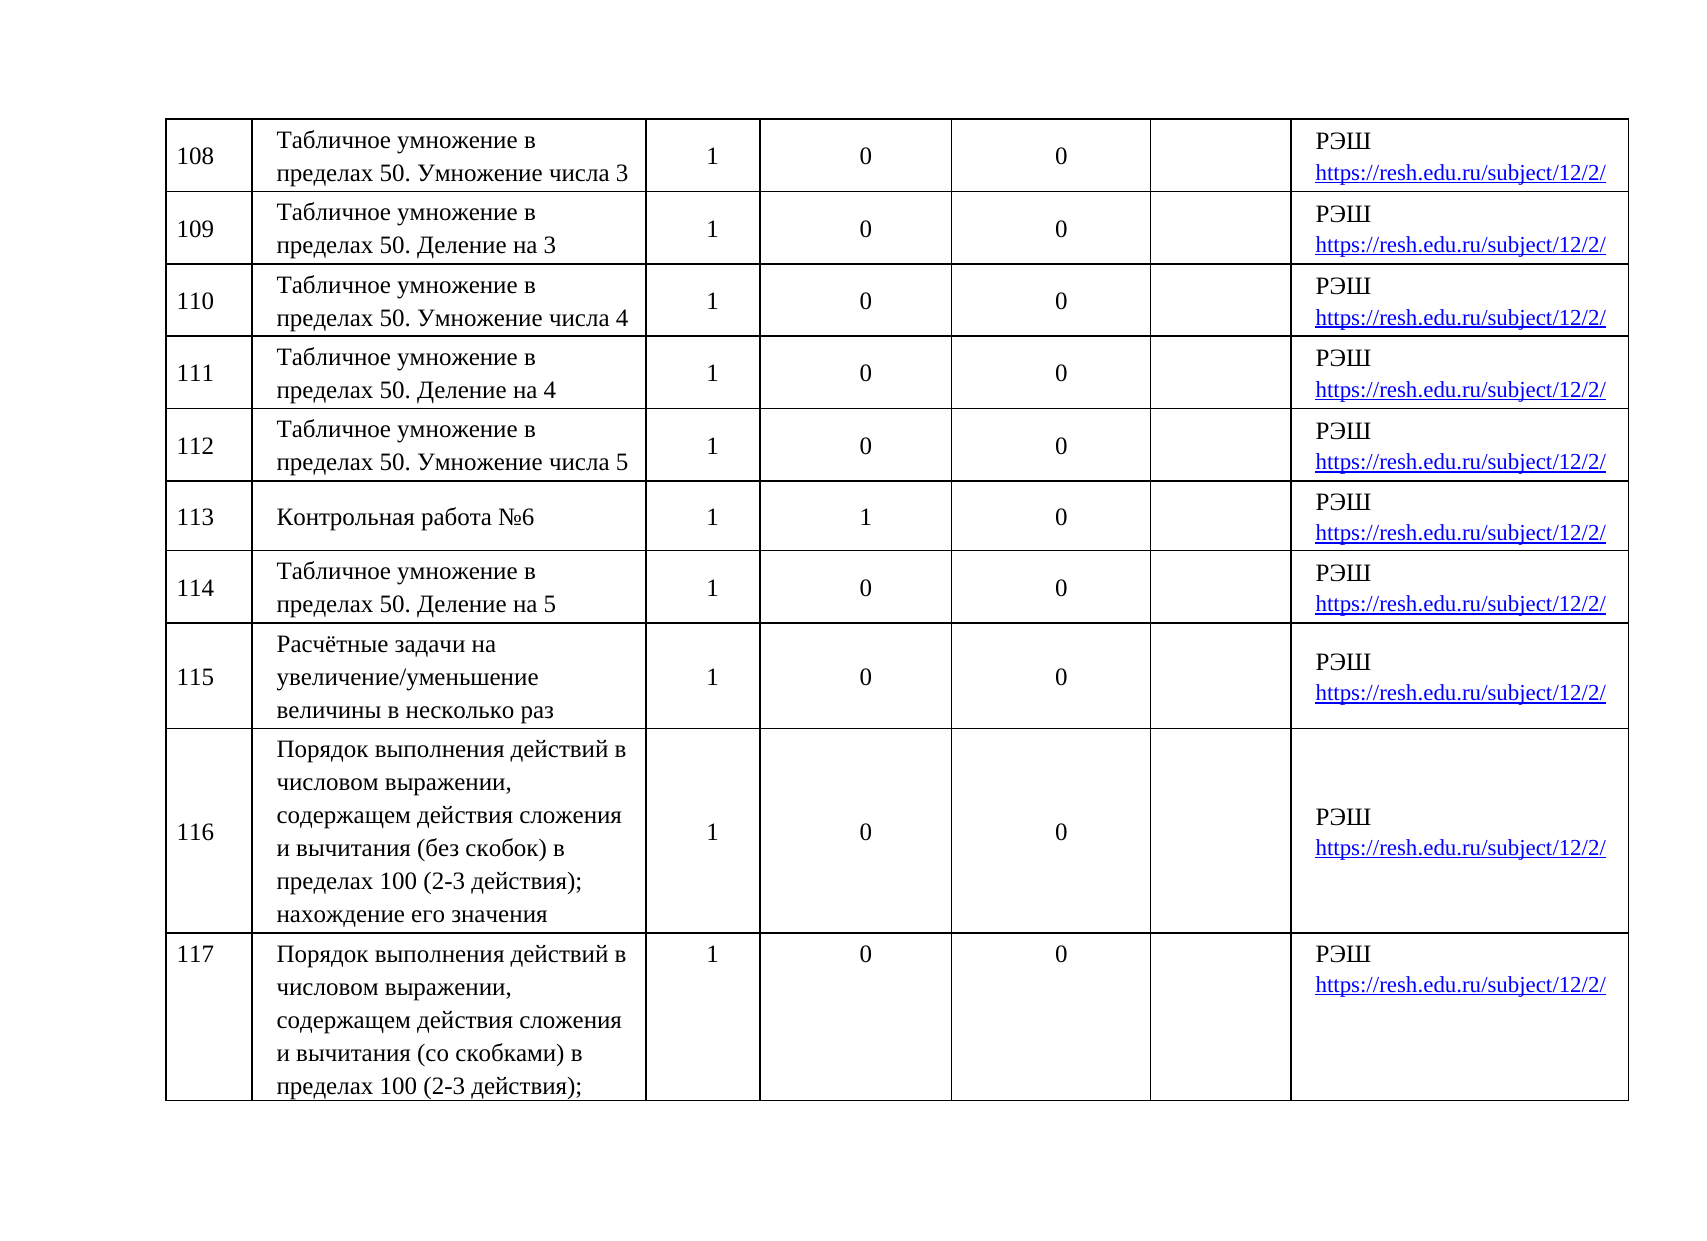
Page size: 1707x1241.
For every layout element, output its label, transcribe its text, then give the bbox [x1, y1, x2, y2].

table_cell 0 [952, 192, 1150, 263]
table_cell [1151, 551, 1290, 622]
table_cell 0 [761, 934, 951, 1099]
table_cell 111 [167, 337, 251, 408]
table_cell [1292, 120, 1628, 191]
table_cell 1 [647, 337, 759, 408]
table_cell 1 [647, 551, 759, 622]
table_cell РЭШ https://resh.edu.ru/subject/12/2/ [1292, 729, 1628, 932]
table_cell 0 [952, 265, 1150, 335]
table_cell [1151, 192, 1290, 263]
table_cell Контрольная работа №6 [253, 482, 645, 550]
table_cell РЭШ https://resh.edu.ru/subject/12/2/ [1292, 265, 1628, 335]
table_cell РЭШ https://resh.edu.ru/subject/12/2/ [1292, 624, 1628, 727]
table_cell 116 [167, 729, 251, 932]
table_cell 110 [167, 265, 251, 335]
table_cell Табличное умножение в пределах 50. Умножение числа 4 [253, 265, 645, 335]
table_cell 0 [952, 482, 1150, 550]
table_cell 115 [167, 624, 251, 727]
table_cell 114 [167, 551, 251, 622]
table_cell 0 [761, 192, 951, 263]
table_cell [1151, 409, 1290, 480]
table_cell 0 [952, 337, 1150, 408]
table_cell [1151, 934, 1290, 1099]
table_cell 0 [952, 409, 1150, 480]
table_cell 0 [761, 120, 951, 191]
table_cell [1151, 120, 1290, 191]
table_cell Табличное умножение в пределах 50. Умножение числа 5 [253, 409, 645, 480]
table_cell Табличное умножение в пределах 50. Деление на 5 [253, 551, 645, 622]
table_cell Расчётные задачи на увеличение/уменьшение величины в несколько раз [253, 624, 645, 727]
table_cell 1 [647, 482, 759, 550]
table_cell РЭШ https://resh.edu.ru/subject/12/2/ [1292, 482, 1628, 550]
table_cell [1151, 337, 1290, 408]
table_cell 0 [952, 551, 1150, 622]
table_cell 1 [647, 624, 759, 727]
table_cell 1 [647, 192, 759, 263]
table_cell Табличное умножение в пределах 50. Деление на 4 [253, 337, 645, 408]
table_cell 0 [761, 337, 951, 408]
table_cell 108 [167, 120, 251, 191]
table_cell [1151, 265, 1290, 335]
table_cell [1151, 624, 1290, 727]
table_cell 1 [647, 409, 759, 480]
table_cell РЭШ https://resh.edu.ru/subject/12/2/ [1292, 192, 1628, 263]
table_cell 0 [761, 409, 951, 480]
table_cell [253, 934, 645, 1099]
table_cell 117 [167, 934, 251, 1099]
table_cell 113 [167, 482, 251, 550]
table_cell РЭШ https://resh.edu.ru/subject/12/2/ [1292, 551, 1628, 622]
table_cell 1 [647, 934, 759, 1099]
table_cell 1 [647, 265, 759, 335]
table_cell 1 [647, 729, 759, 932]
table_cell [1151, 482, 1290, 550]
table_cell Табличное умножение в пределах 50. Деление на 3 [253, 192, 645, 263]
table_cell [1292, 934, 1628, 1099]
table_cell 0 [952, 729, 1150, 932]
table_cell [1151, 729, 1290, 932]
table_cell 1 [647, 120, 759, 191]
table_cell 0 [761, 624, 951, 727]
table_cell РЭШ https://resh.edu.ru/subject/12/2/ [1292, 337, 1628, 408]
table_cell Табличное умножение в пределах 50. Умножение числа 3 [253, 120, 645, 191]
table_cell Порядок выполнения действий в числовом выражении, содержащем действия сложения и вычитания (без скобок) в пределах 100 (2-3 действия); нахождение его значения [253, 729, 645, 932]
table_cell 109 [167, 192, 251, 263]
table_cell 0 [761, 265, 951, 335]
table_cell 0 [761, 551, 951, 622]
table_cell 0 [761, 729, 951, 932]
table_cell 0 [952, 934, 1150, 1099]
table_cell 1 [761, 482, 951, 550]
table_cell 112 [167, 409, 251, 480]
table_cell РЭШ https://resh.edu.ru/subject/12/2/ [1292, 409, 1628, 480]
table_cell 0 [952, 120, 1150, 191]
table_cell 0 [952, 624, 1150, 727]
